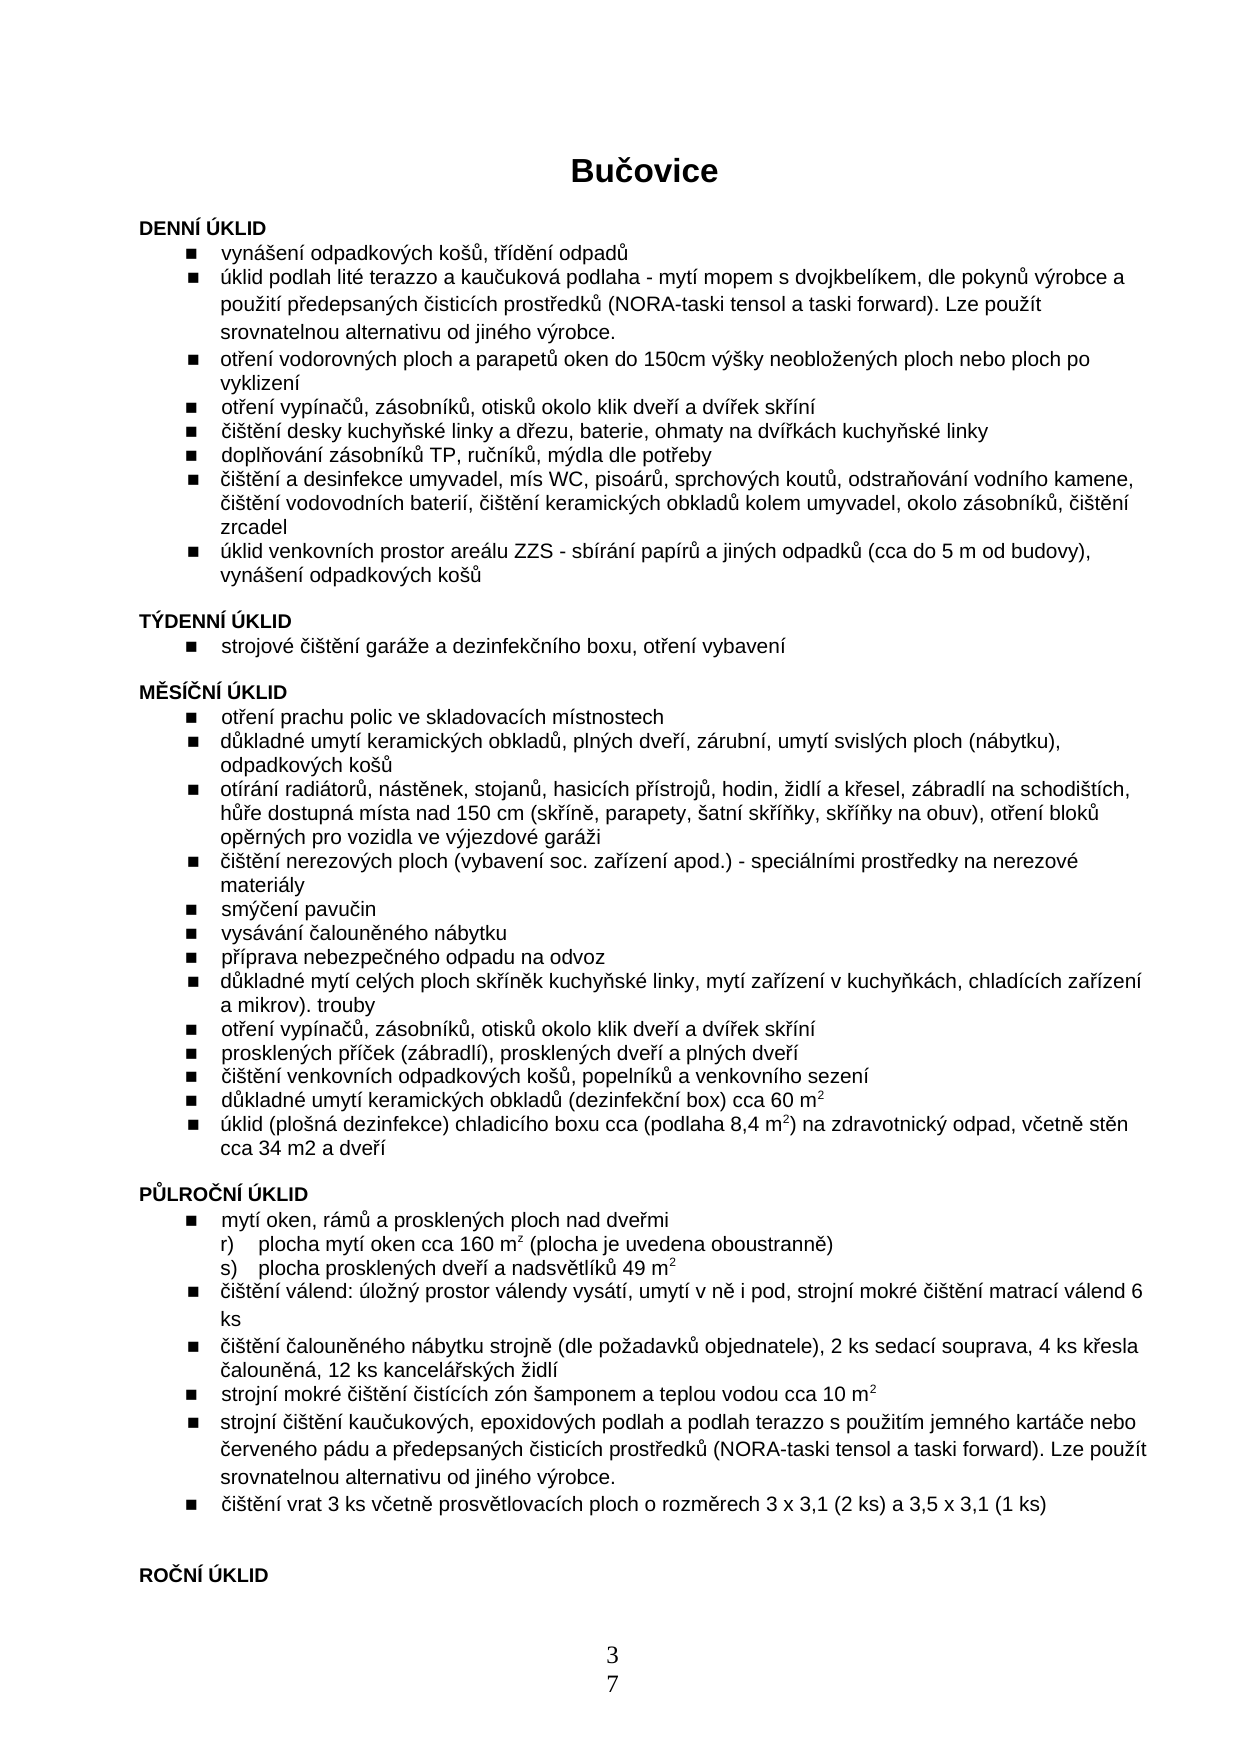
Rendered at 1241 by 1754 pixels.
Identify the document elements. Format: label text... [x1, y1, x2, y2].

text Bučovice [139, 151, 1150, 189]
list smýčení pavučin [139, 897, 1150, 921]
list důkladné umytí keramických obkladů (dezinfekční box) cca 60 m2 [139, 1088, 1150, 1112]
list čištění válend: úložný prostor válendy vysátí, umytí v ně i pod, strojní mokré čištění matrací válend 6 ks [187, 1279, 1150, 1331]
list otření prachu polic ve skladovacích místnostech [139, 705, 1150, 729]
text PŮLROČNÍ ÚKLID [139, 1183, 1150, 1206]
list otření vypínačů, zásobníků, otisků okolo klik dveří a dvířek skříní [139, 395, 1150, 419]
list vynášení odpadkových košů, třídění odpadů [139, 241, 1150, 264]
text MĚSÍČNÍ ÚKLID [139, 681, 1150, 703]
text ROČNÍ ÚKLID [139, 1563, 1150, 1586]
list otření vypínačů, zásobníků, otisků okolo klik dveří a dvířek skříní [139, 1016, 1150, 1040]
list mytí oken, rámů a prosklených ploch nad dveřmi [139, 1207, 1150, 1231]
list doplňování zásobníků TP, ručníků, mýdla dle potřeby [139, 443, 1150, 467]
list prosklených příček (zábradlí), prosklených dveří a plných dveří [139, 1040, 1150, 1064]
list čištění venkovních odpadkových košů, popelníků a venkovního sezení [139, 1064, 1150, 1088]
list čištění a desinfekce umyvadel, mís WC, pisoárů, sprchových koutů, odstraňování vodního kamene, čištění vodovodních baterií, čištění keramických obkladů kolem umyvadel, okolo zásobníků, čištění zrcadel [187, 467, 1150, 539]
list čištění nerezových ploch (vybavení soc. zařízení apod.) - speciálními prostředky na nerezové materiály [187, 849, 1150, 897]
list vysávání čalouněného nábytku [139, 921, 1150, 944]
list strojové čištění garáže a dezinfekčního boxu, otření vybavení [139, 634, 1150, 658]
list důkladné umytí keramických obkladů, plných dveří, zárubní, umytí svislých ploch (nábytku), odpadkových košů [187, 729, 1150, 777]
list otírání radiátorů, nástěnek, stojanů, hasicích přístrojů, hodin, židlí a křesel, zábradlí na schodištích, hůře dostupná místa nad 150 cm (skříně, parapety, šatní skříňky, skříňky na obuv), otření bloků opěrných pro vozidla ve výjezdové garáži [187, 777, 1150, 849]
list otření vodorovných ploch a parapetů oken do 150cm výšky neobložených ploch nebo ploch po vyklizení [187, 347, 1150, 395]
list úklid venkovních prostor areálu ZZS - sbírání papírů a jiných odpadků (cca do 5 m od budovy), vynášení odpadkových košů [187, 539, 1150, 587]
list plocha prosklených dveří a nadsvětlíků 49 m2 [139, 1255, 1150, 1279]
list příprava nebezpečného odpadu na odvoz [139, 944, 1150, 968]
list čištění vrat 3 ks včetně prosvětlovacích ploch o rozměrech 3 x 3,1 (2 ks) a 3,5 x 3,1 (1 ks) [139, 1492, 1150, 1516]
list úklid (plošná dezinfekce) chladicího boxu cca (podlaha 8,4 m2) na zdravotnický odpad, včetně stěn cca 34 m2 a dveří [187, 1112, 1150, 1160]
text TÝDENNÍ ÚKLID [139, 609, 1150, 632]
list strojní čištění kaučukových, epoxidových podlah a podlah terazzo s použitím jemného kartáče nebo červeného pádu a předepsaných čisticích prostředků (NORA-taski tensol a taski forward). Lze použít srovnatelnou alternativu od jiného výrobce. [187, 1410, 1150, 1489]
list plocha mytí oken cca 160 mz (plocha je uvedena oboustranně) [139, 1231, 1150, 1255]
list úklid podlah lité terazzo a kaučuková podlaha - mytí mopem s dvojkbelíkem, dle pokynů výrobce a použití předepsaných čisticích prostředků (NORA-taski tensol a taski forward). Lze použít srovnatelnou alternativu od jiného výrobce. [187, 264, 1150, 343]
list strojní mokré čištění čistících zón šamponem a teplou vodou cca 10 m2 [139, 1382, 1150, 1406]
list čištění čalouněného nábytku strojně (dle požadavků objednatele), 2 ks sedací souprava, 4 ks křesla čalouněná, 12 ks kancelářských židlí [187, 1334, 1150, 1382]
text DENNÍ ÚKLID [139, 216, 1150, 239]
list důkladné mytí celých ploch skříněk kuchyňské linky, mytí zařízení v kuchyňkách, chladících zařízení a mikrov). trouby [187, 968, 1150, 1016]
list čištění desky kuchyňské linky a dřezu, baterie, ohmaty na dvířkách kuchyňské linky [139, 419, 1150, 443]
